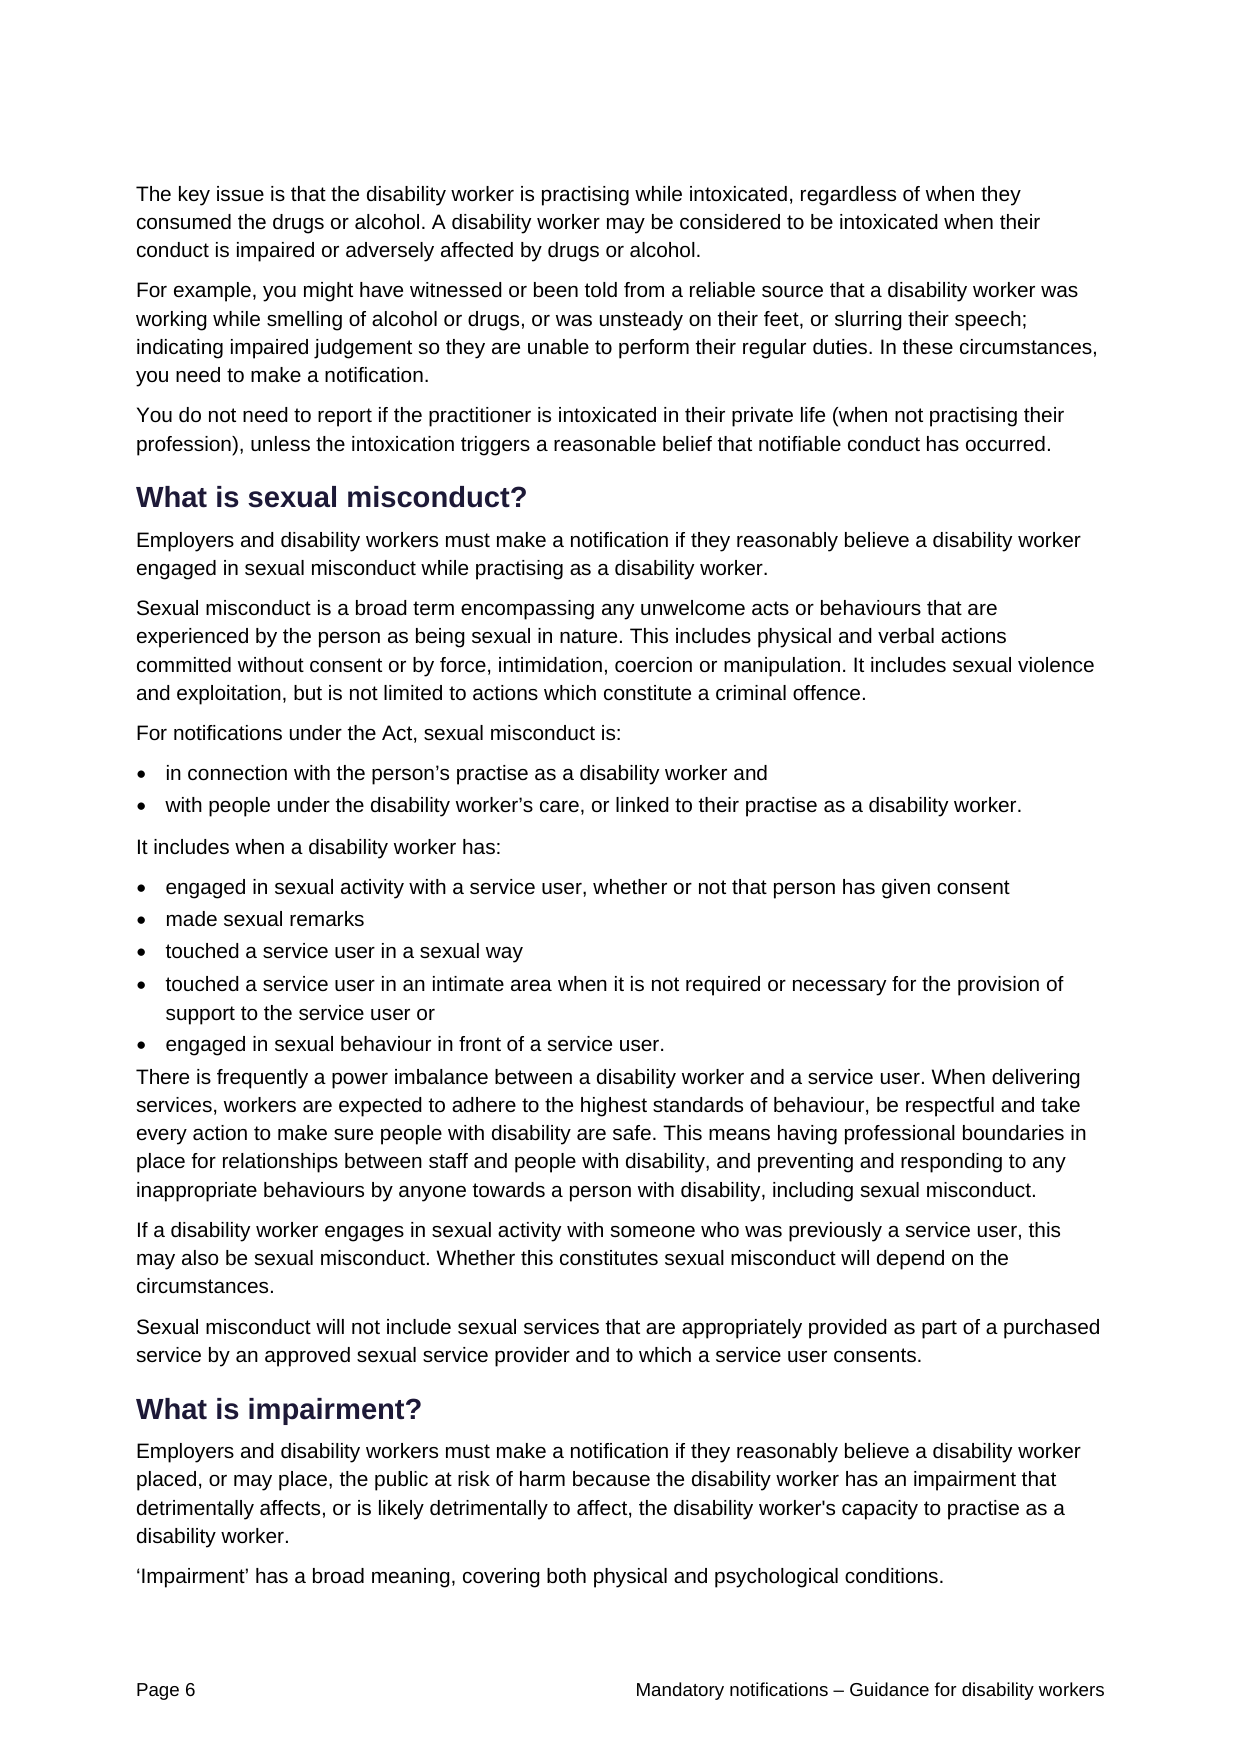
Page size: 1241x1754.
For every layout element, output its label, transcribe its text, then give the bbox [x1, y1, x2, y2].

text If a disability worker engages in sexual activity with someone who was previously a service user, this may also be sexual misconduct. Whether this constitutes sexual misconduct will depend on the circumstances. [136, 1214, 1104, 1298]
text engaged in sexual activity with a service user, whether or not that person has given consent [136, 871, 1104, 899]
subtitle What is sexual misconduct? [136, 480, 1104, 514]
text Sexual misconduct is a broad term encompassing any unwelcome acts or behaviours that are experienced by the person as being sexual in nature. This includes physical and verbal actions committed without consent or by force, intimidation, coercion or manipulation. It includes sexual violence and exploitation, but is not limited to actions which constitute a criminal offence. [136, 592, 1104, 704]
text made sexual remarks [136, 903, 1104, 932]
text For example, you might have witnessed or been told from a reliable source that a disability worker was working while smelling of alcohol or drugs, or was unsteady on their feet, or slurring their speech; indicating impaired judgement so they are unable to perform their regular duties. In these circumstances, you need to make a notification. [136, 274, 1104, 387]
text Employers and disability workers must make a notification if they reasonably believe a disability worker engaged in sexual misconduct while practising as a disability worker. [136, 523, 1104, 579]
text There is frequently a power imbalance between a disability worker and a service user. When delivering services, workers are expected to adhere to the highest standards of behaviour, be respectful and take every action to make sure people with disability are safe. This means having professional boundaries in place for relationships between staff and people with disability, and preventing and responding to any inappropriate behaviours by anyone towards a person with disability, including sexual misconduct. [136, 1061, 1104, 1201]
text with people under the disability worker’s care, or linked to their practise as a disability worker. [136, 790, 1104, 818]
text The key issue is that the disability worker is practising while intoxicated, regardless of when they consumed the drugs or alcohol. A disability worker may be considered to be intoxicated when their conduct is impaired or adversely affected by drugs or alcohol. [136, 177, 1104, 262]
text It includes when a disability worker has: [136, 831, 1104, 859]
text touched a service user in a sexual way [136, 936, 1104, 964]
subtitle What is impairment? [136, 1392, 1104, 1426]
text Employers and disability workers must make a notification if they reasonably believe a disability worker placed, or may place, the public at risk of harm because the disability worker has an impairment that detrimentally affects, or is likely detrimentally to affect, the disability worker's capacity to practise as a disability worker. [136, 1435, 1104, 1547]
text You do not need to report if the practitioner is intoxicated in their private life (when not practising their profession), unless the intoxication triggers a reasonable belief that notifiable conduct has occurred. [136, 399, 1104, 455]
text in connection with the person’s practise as a disability worker and [136, 758, 1104, 786]
text For notifications under the Act, sexual misconduct is: [136, 717, 1104, 745]
text engaged in sexual behaviour in front of a service user. [136, 1028, 1104, 1057]
text Sexual misconduct will not include sexual services that are appropriately provided as part of a purchased service by an approved sexual service provider and to which a service user consents. [136, 1311, 1104, 1367]
text touched a service user in an intimate area when it is not required or necessary for the provision of support to the service user or [136, 968, 1104, 1024]
text ‘Impairment’ has a broad meaning, covering both physical and psychological conditions. [136, 1560, 1104, 1588]
